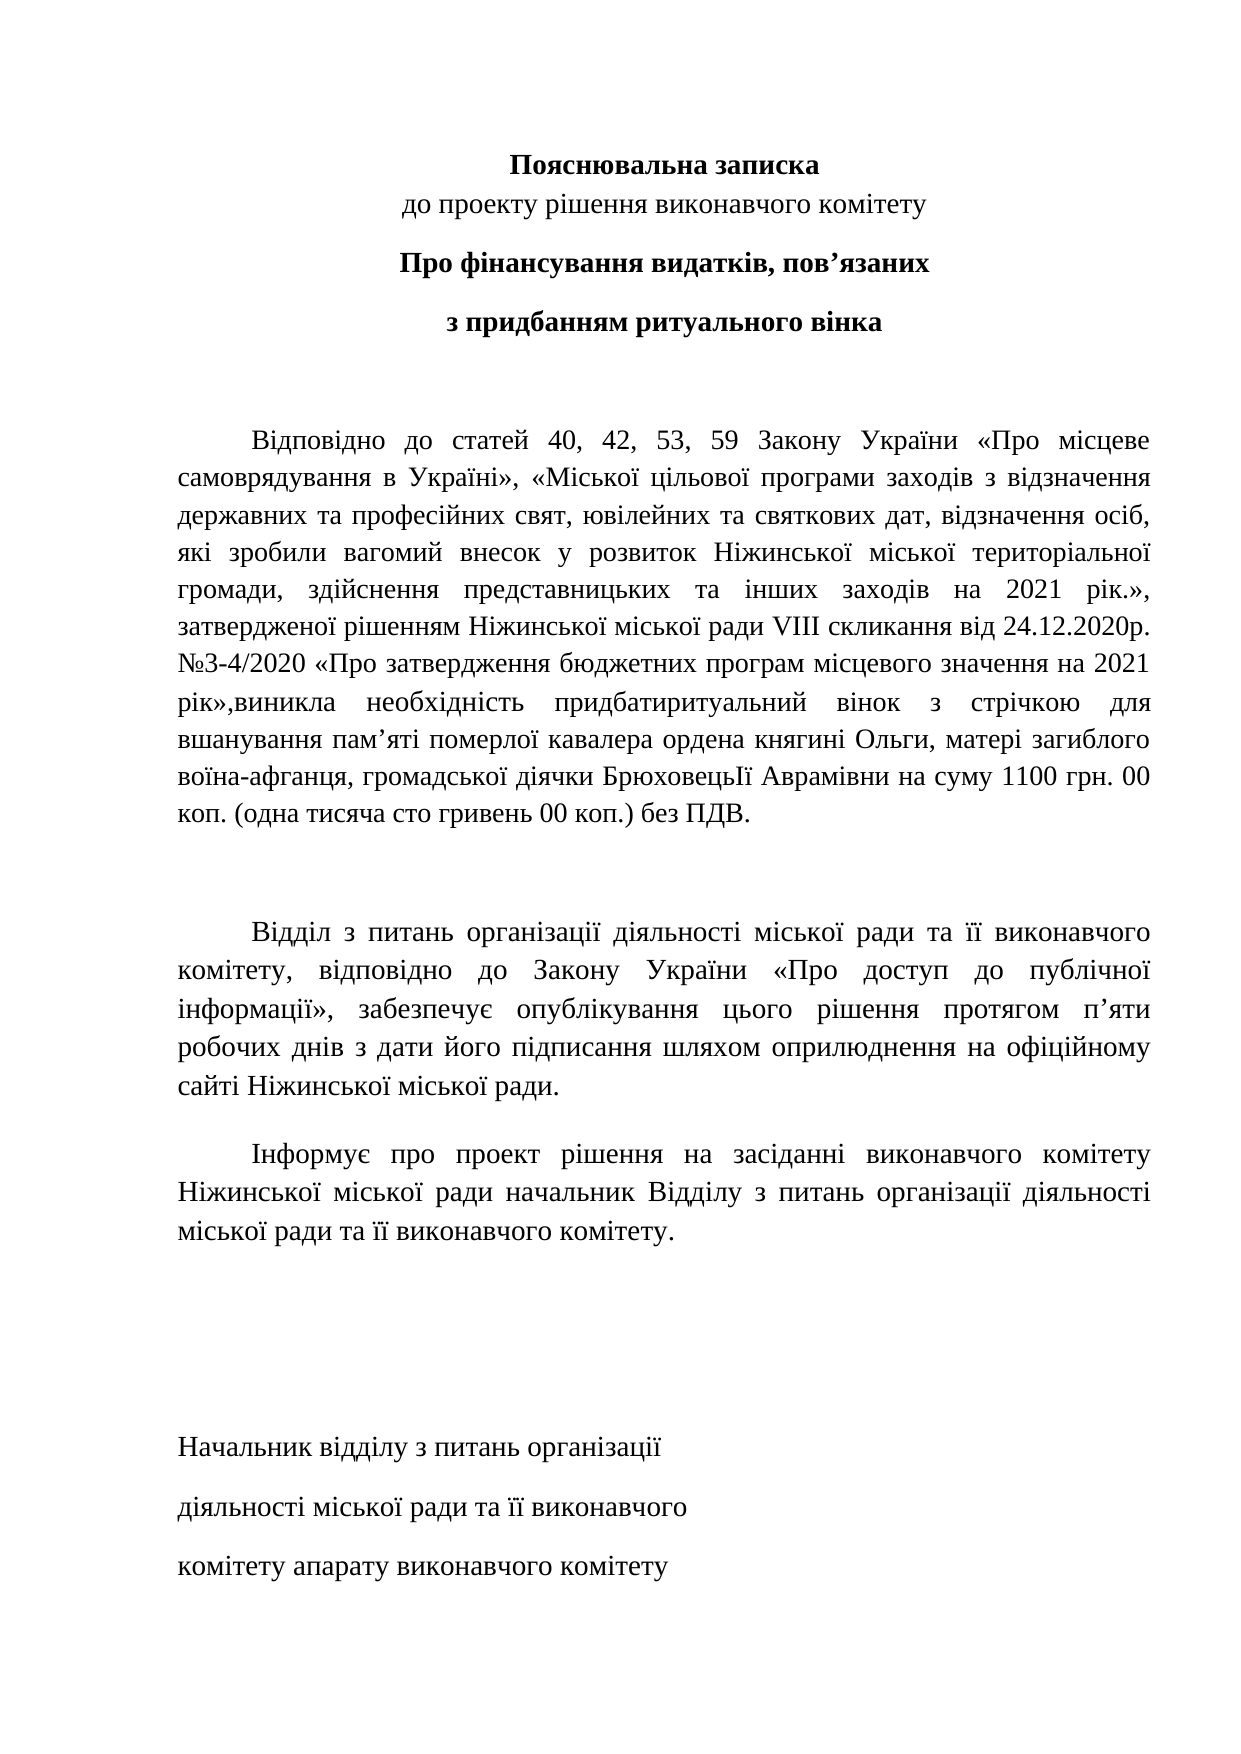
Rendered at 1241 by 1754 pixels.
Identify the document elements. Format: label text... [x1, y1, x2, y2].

text Пояснювальна записка [177, 147, 1152, 181]
text Інформує про проект рішення на засіданні виконавчого комітету Ніжинської міської ради начальник Відділу з питань організації діяльності міської ради та її виконавчого комітету. [177, 1136, 1152, 1246]
text з придбанням ритуального вінка [177, 304, 1152, 338]
text діяльності міської ради та її виконавчого [177, 1489, 1152, 1522]
text Начальник відділу з питань організації [177, 1429, 1152, 1463]
text Про фінансування видатків, пов’язаних [177, 245, 1152, 279]
text до проекту рішення виконавчого комітету [177, 186, 1152, 219]
text комітету апарату виконавчого комітету [177, 1548, 1152, 1582]
text Відповідно до статей 40, 42, 53, 59 Закону України «Про місцеве самоврядування в Україні», «Міської цільової програми заходів з відзначення державних та професійних свят, ювілейних та святкових дат, відзначення осіб, які зробили вагомий внесок у розвиток Ніжинської міської територіальної громади, здійснення представницьких та інших заходів на 2021 рік.», затвердженої рішенням Ніжинської міської ради VIІI скликання від 24.12.2020р. №3-4/2020 «Про затвердження бюджетних програм місцевого значення на 2021 рік»,виникла необхідність придбатиритуальний вінок з стрічкою для вшанування пам’яті померлої кавалера ордена княгині Ольги, матері загиблого воїна-афганця, громадської діячки БрюховецьІї Аврамівни на суму 1100 грн. 00 коп. (одна тисяча сто гривень 00 коп.) без ПДВ. [177, 423, 1152, 829]
text Відділ з питань організації діяльності міської ради та її виконавчого комітету, відповідно до Закону України «Про доступ до публічної інформації», забезпечує опублікування цього рішення протягом п’яти робочих днів з дати його підписання шляхом оприлюднення на офіційному сайті Ніжинської міської ради. [177, 914, 1152, 1102]
